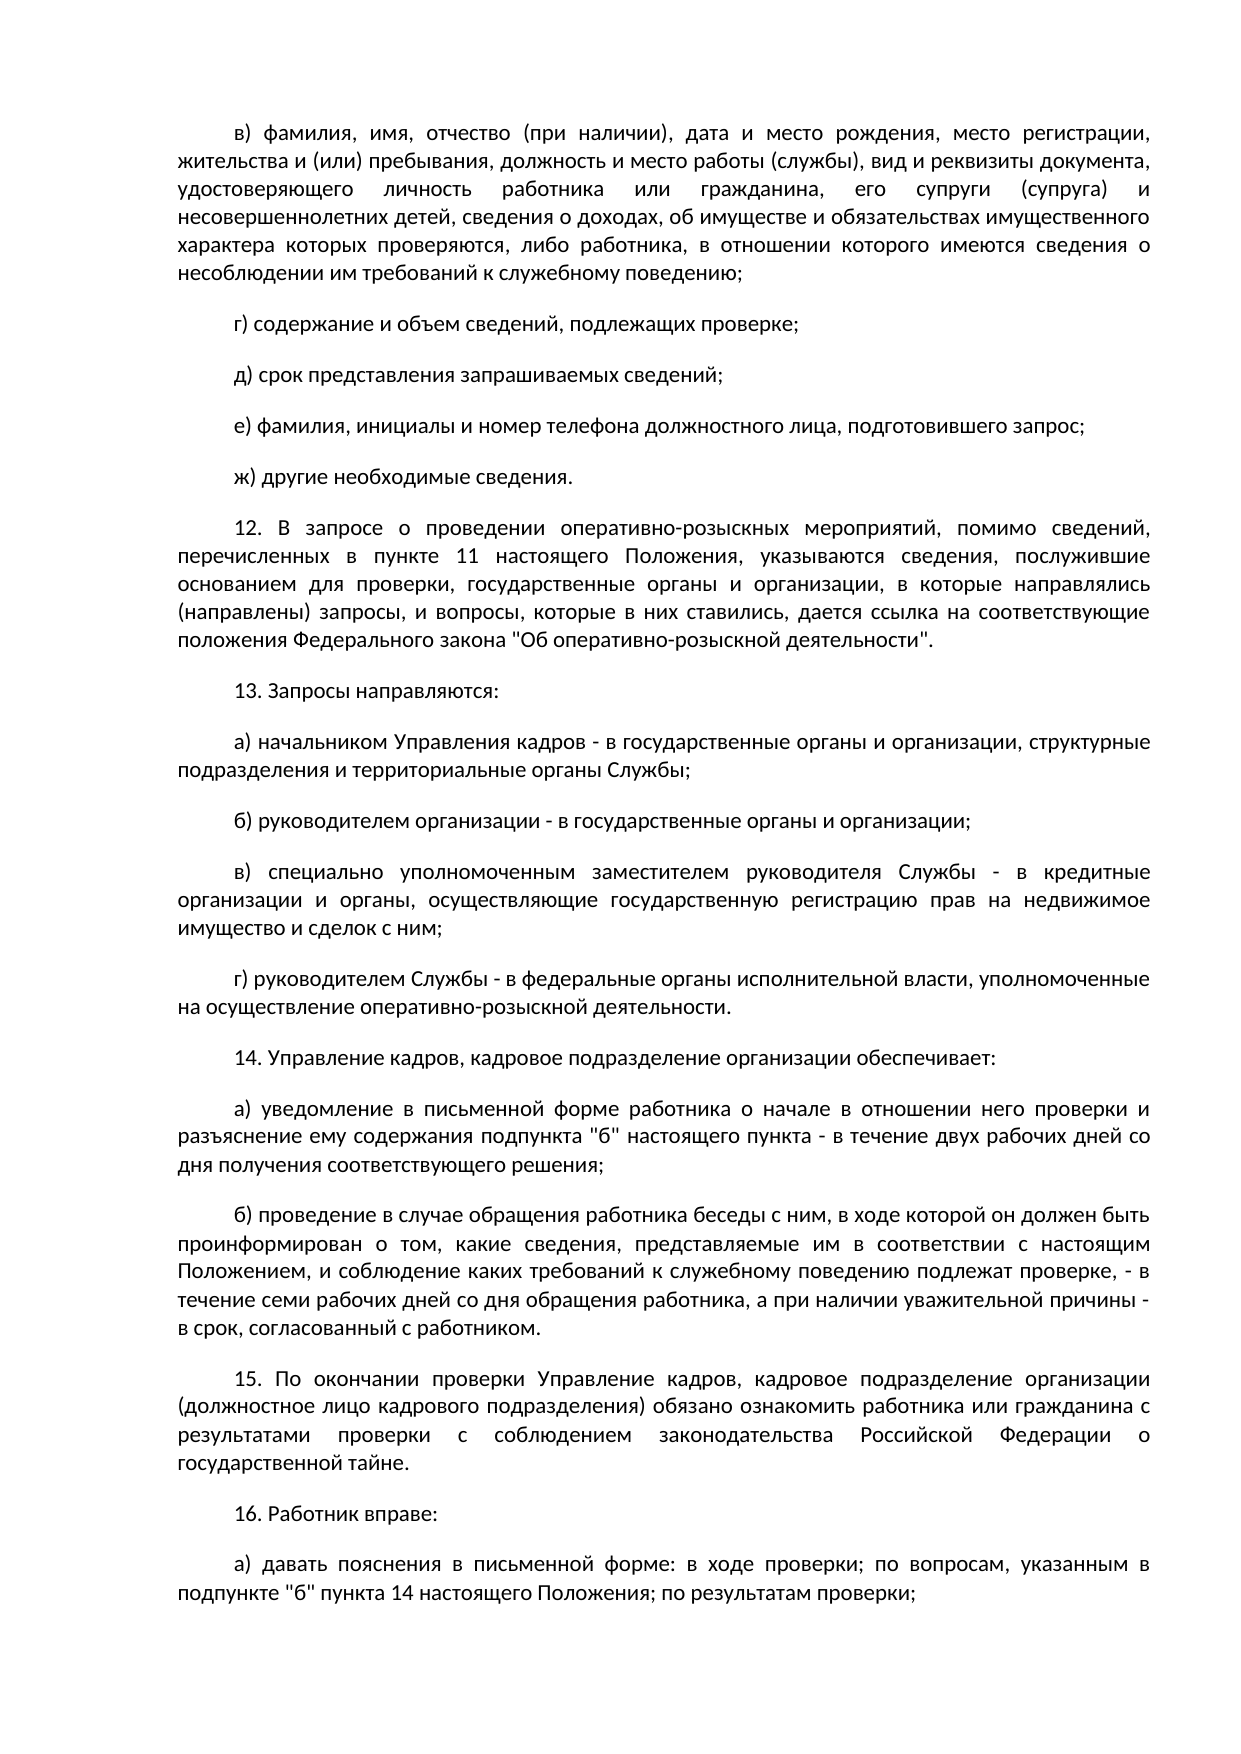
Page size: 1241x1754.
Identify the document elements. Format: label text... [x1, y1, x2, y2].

text 13. Запросы направляются: [177, 676, 1152, 704]
text ж) другие необходимые сведения. [177, 462, 1152, 490]
text г) руководителем Службы - в федеральные органы исполнительной власти, уполномоченные на осуществление оперативно-розыскной деятельности. [177, 964, 1152, 1020]
text 14. Управление кадров, кадровое подразделение организации обеспечивает: [177, 1043, 1152, 1071]
text 15. По окончании проверки Управление кадров, кадровое подразделение организации (должностное лицо кадрового подразделения) обязано ознакомить работника или гражданина с результатами проверки с соблюдением законодательства Российской Федерации о государственной тайне. [177, 1364, 1152, 1476]
text б) руководителем организации - в государственные органы и организации; [177, 806, 1152, 834]
text в) специально уполномоченным заместителем руководителя Службы - в кредитные организации и органы, осуществляющие государственную регистрацию прав на недвижимое имущество и сделок с ним; [177, 857, 1152, 941]
text 12. В запросе о проведении оперативно-розыскных мероприятий, помимо сведений, перечисленных в пункте 11 настоящего Положения, указываются сведения, послужившие основанием для проверки, государственные органы и организации, в которые направлялись (направлены) запросы, и вопросы, которые в них ставились, дается ссылка на соответствующие положения Федерального закона "Об оперативно-розыскной деятельности". [177, 513, 1152, 653]
text б) проведение в случае обращения работника беседы с ним, в ходе которой он должен быть проинформирован о том, какие сведения, представляемые им в соответствии с настоящим Положением, и соблюдение каких требований к служебному поведению подлежат проверке, - в течение семи рабочих дней со дня обращения работника, а при наличии уважительной причины - в срок, согласованный с работником. [177, 1201, 1152, 1341]
text 16. Работник вправе: [177, 1499, 1152, 1527]
text д) срок представления запрашиваемых сведений; [177, 360, 1152, 388]
text а) давать пояснения в письменной форме: в ходе проверки; по вопросам, указанным в подпункте "б" пункта 14 настоящего Положения; по результатам проверки; [177, 1549, 1152, 1606]
text а) уведомление в письменной форме работника о начале в отношении него проверки и разъяснение ему содержания подпункта "б" настоящего пункта - в течение двух рабочих дней со дня получения соответствующего решения; [177, 1094, 1152, 1178]
text г) содержание и объем сведений, подлежащих проверке; [177, 309, 1152, 337]
text е) фамилия, инициалы и номер телефона должностного лица, подготовившего запрос; [177, 411, 1152, 439]
text в) фамилия, имя, отчество (при наличии), дата и место рождения, место регистрации, жительства и (или) пребывания, должность и место работы (службы), вид и реквизиты документа, удостоверяющего личность работника или гражданина, его супруги (супруга) и несовершеннолетних детей, сведения о доходах, об имуществе и обязательствах имущественного характера которых проверяются, либо работника, в отношении которого имеются сведения о несоблюдении им требований к служебному поведению; [177, 118, 1152, 286]
text а) начальником Управления кадров - в государственные органы и организации, структурные подразделения и территориальные органы Службы; [177, 727, 1152, 783]
